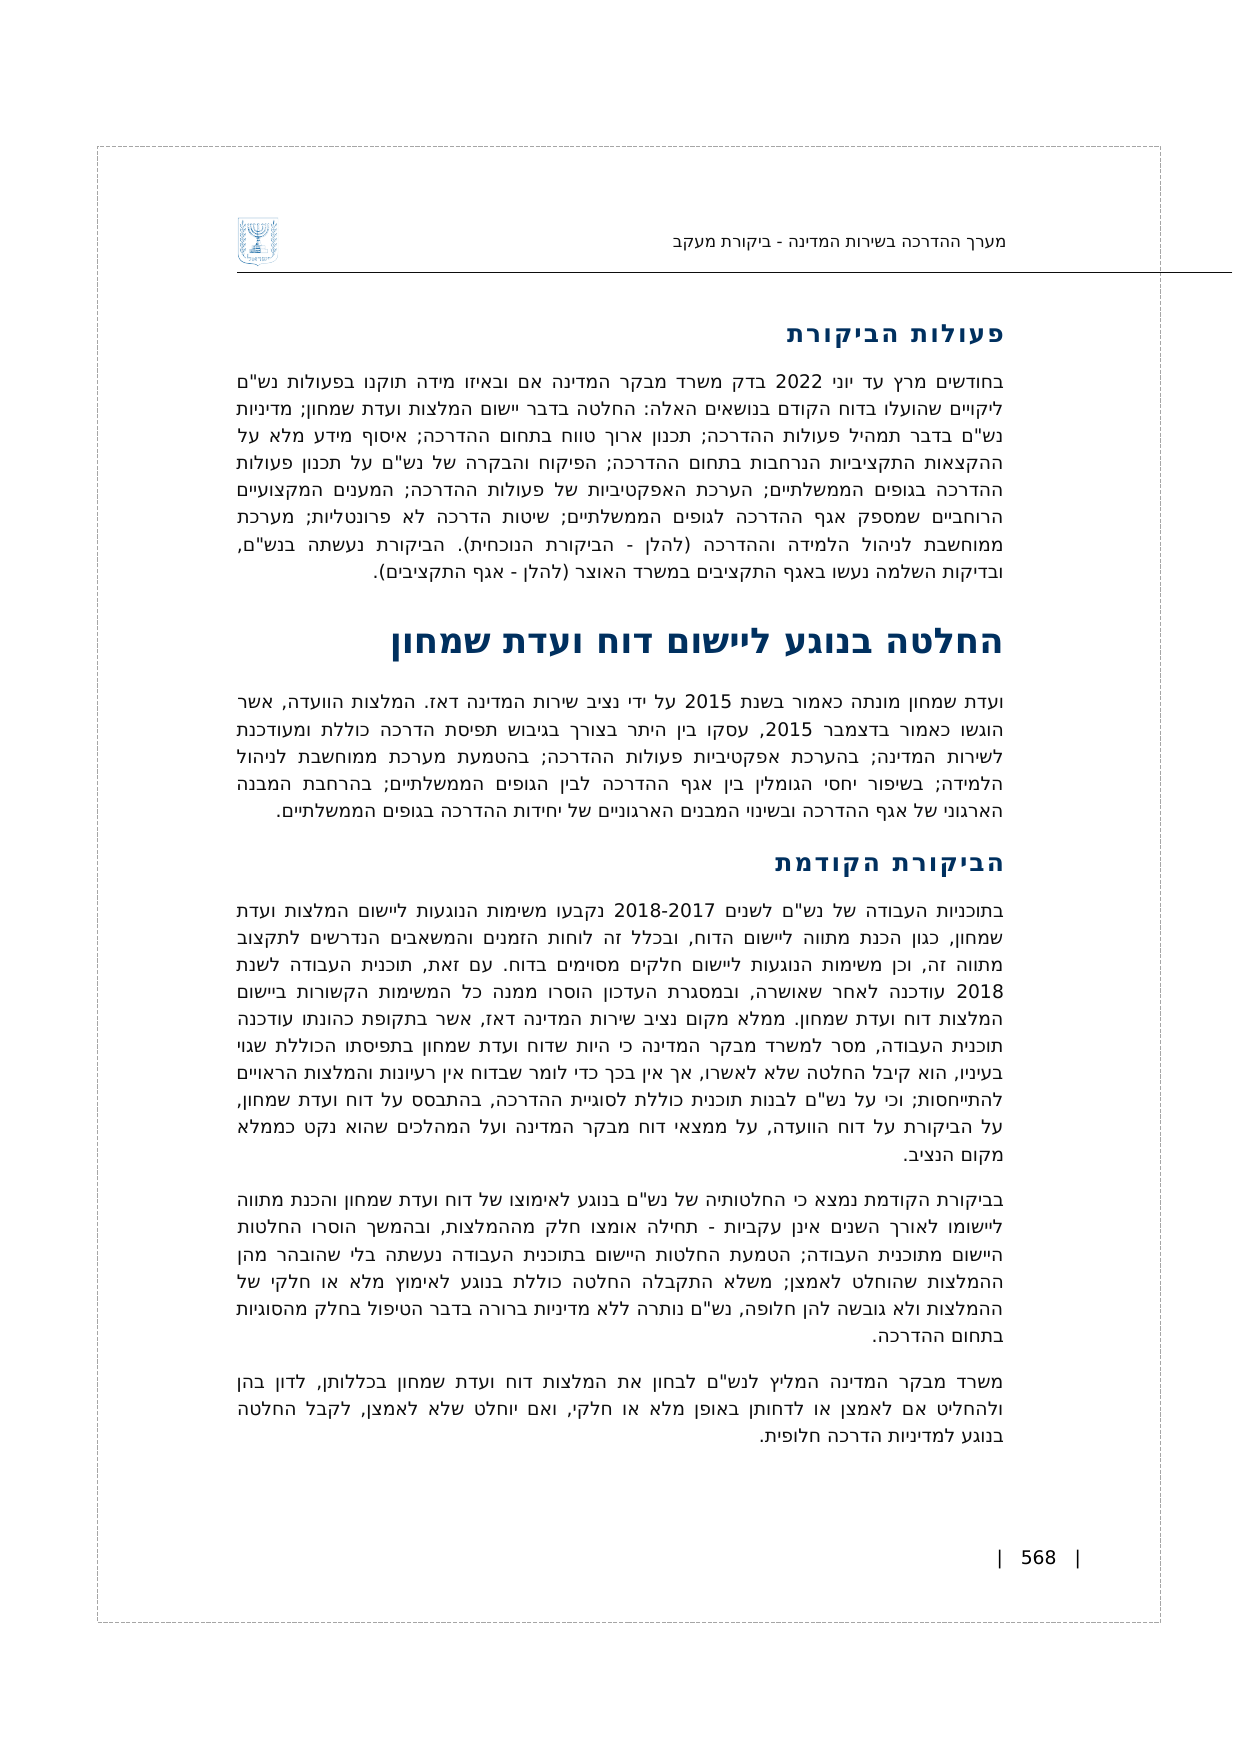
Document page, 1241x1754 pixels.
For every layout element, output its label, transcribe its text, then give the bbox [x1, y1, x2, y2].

text ועדת שמחון מונתה כאמור בשנת 2015 על ידי נציב שירות המדינה דאז. המלצות הוועדה, אשר הוגשו כאמור בדצמבר 2015, עסקו בין היתר בצורך בגיבוש תפיסת הדרכה כוללת ומעודכנת לשירות המדינה; בהערכת אפקטיביות פעולות ההדרכה; בהטמעת מערכת ממוחשבת לניהול הלמידה; בשיפור יחסי הגומלין בין אגף ההדרכה לבין הגופים הממשלתיים; בהרחבת המבנה הארגוני של אגף ההדרכה ובשינוי המבנים הארגוניים של יחידות ההדרכה בגופים הממשלתיים. [236, 687, 1004, 823]
text משרד מבקר המדינה המליץ לנש"ם לבחון את המלצות דוח ועדת שמחון בכללותן, לדון בהן ולהחליט אם לאמצן או לדחותן באופן מלא או חלקי, ואם יוחלט שלא לאמצן, לקבל החלטה בנוגע למדיניות הדרכה חלופית. [236, 1366, 1004, 1448]
text בחודשים מרץ עד יוני 2022 בדק משרד מבקר המדינה אם ובאיזו מידה תוקנו בפעולות נש"ם ליקויים שהועלו בדוח הקודם בנושאים האלה: החלטה בדבר יישום המלצות ועדת שמחון; מדיניות נש"ם בדבר תמהיל פעולות ההדרכה; תכנון ארוך טווח בתחום ההדרכה; איסוף מידע מלא על ההקצאות התקציביות הנרחבות בתחום ההדרכה; הפיקוח והבקרה של נש"ם על תכנון פעולות ההדרכה בגופים הממשלתיים; הערכת האפקטיביות של פעולות ההדרכה; המענים המקצועיים הרוחביים שמספק אגף ההדרכה לגופים הממשלתיים; שיטות הדרכה לא פרונטליות; מערכת ממוחשבת לניהול הלמידה וההדרכה (להלן - הביקורת הנוכחית). הביקורת נעשתה בנש"ם, ובדיקות השלמה נעשו באגף התקציבים במשרד האוצר (להלן - אגף התקציבים). [236, 367, 1004, 583]
text פעולות הביקורת [236, 319, 1004, 348]
text הביקורת הקודמת [236, 848, 1004, 877]
text בביקורת הקודמת נמצא כי החלטותיה של נש"ם בנוגע לאימוצו של דוח ועדת שמחון והכנת מתווה ליישומו לאורך השנים אינן עקביות - תחילה אומצו חלק מההמלצות, ובהמשך הוסרו החלטות היישום מתוכנית העבודה; הטמעת החלטות היישום בתוכנית העבודה נעשתה בלי שהובהר מהן ההמלצות שהוחלט לאמצן; משלא התקבלה החלטה כוללת בנוגע לאימוץ מלא או חלקי של ההמלצות ולא גובשה להן חלופה, נש"ם נותרה ללא מדיניות ברורה בדבר הטיפול בחלק מהסוגיות בתחום ההדרכה. [236, 1185, 1004, 1348]
text החלטה בנוגע ליישום דוח ועדת שמחון [236, 621, 1004, 662]
text בתוכניות העבודה של נש"ם לשנים 2018-2017 נקבעו משימות הנוגעות ליישום המלצות ועדת שמחון, כגון הכנת מתווה ליישום הדוח, ובכלל זה לוחות הזמנים והמשאבים הנדרשים לתקצוב מתווה זה, וכן משימות הנוגעות ליישום חלקים מסוימים בדוח. עם זאת, תוכנית העבודה לשנת 2018 עודכנה לאחר שאושרה, ובמסגרת העדכון הוסרו ממנה כל המשימות הקשורות ביישום המלצות דוח ועדת שמחון. ממלא מקום נציב שירות המדינה דאז, אשר בתקופת כהונתו עודכנה תוכנית העבודה, מסר למשרד מבקר המדינה כי היות שדוח ועדת שמחון בתפיסתו הכוללת שגוי בעיניו, הוא קיבל החלטה שלא לאשרו, אך אין בכך כדי לומר שבדוח אין רעיונות והמלצות הראויים להתייחסות; וכי על נש"ם לבנות תוכנית כוללת לסוגיית ההדרכה, בהתבסס על דוח ועדת שמחון, על הביקורת על דוח הוועדה, על ממצאי דוח מבקר המדינה ועל המהלכים שהוא נקט כממלא מקום הנציב. [236, 896, 1004, 1166]
